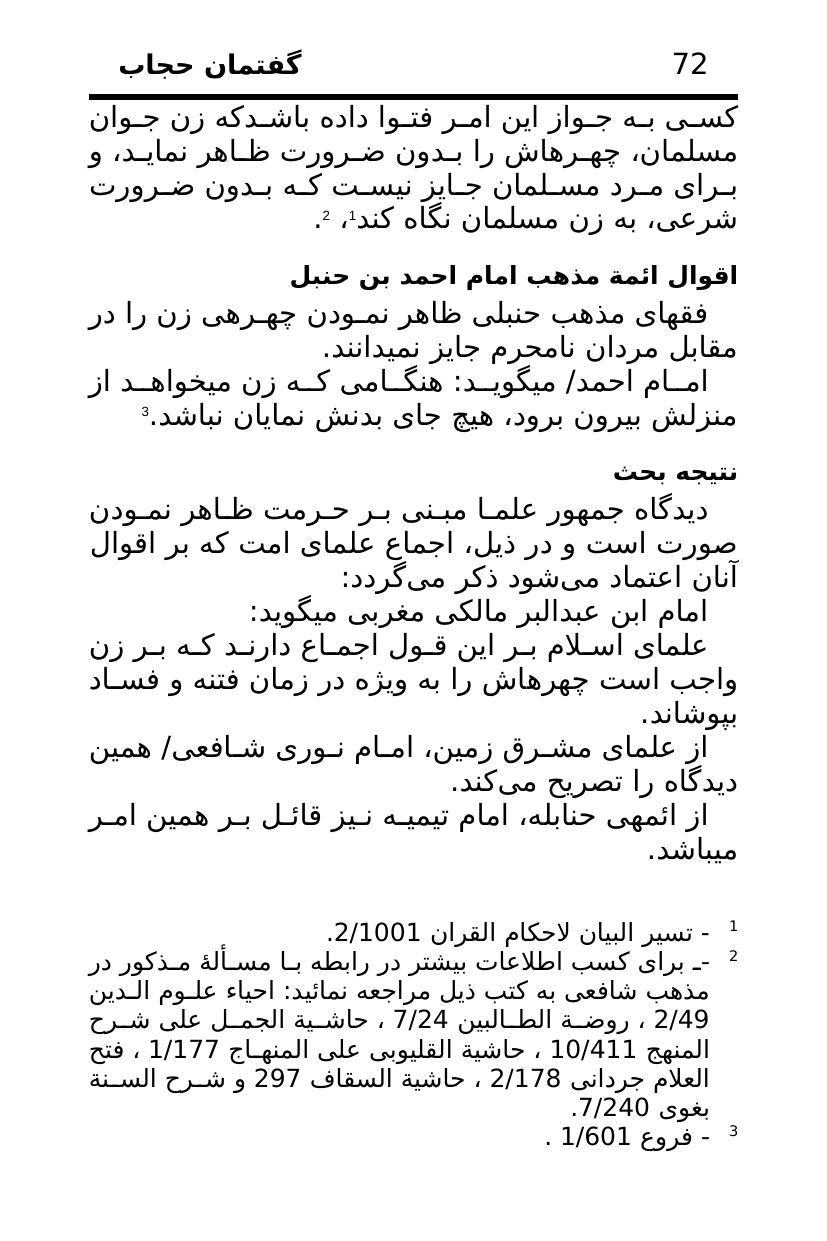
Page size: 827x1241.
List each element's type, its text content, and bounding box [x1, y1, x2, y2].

text از ائمهی حنابله، امام تیمیه نیز قائل بر همین امر میباشد. [89, 798, 738, 866]
text فقهای مذهب حنبلی ظاهر نمودن چهرهی زن را در مقابل مردان نامحرم جایز نمیدانند. [89, 296, 738, 364]
text امام ابن عبدالبر مالکی مغربی میگوید: [89, 594, 738, 628]
text اقوال ائمة مذهب امام احمد بن حنبل [89, 261, 738, 290]
text امام موزعی شافعی میگوید: تعامل مردم از قدیم الایام تا حال، در تمام شهرها و کشورهای اسلامی این گونه بوده است که برای پیرزن در مورد حجاب تخفیف قائل میشوند و البته نسبت به زن جوان چنین اجازهای نداده و این کار را ناپسند دانستهاند و گمان نمیبرم که کسی به جواز این امر فتوا داده باشدکه زن جوان مسلمان، چهرهاش را بدون ضرورت ظاهر نماید، و برای مرد مسلمان جایز نیست که بدون ضرورت شرعی، به زن مسلمان نگاه کند، . [89, 100, 738, 236]
text دیدگاه جمهور علما مبنی بر حرمت ظاهر نمودن صورت است و در ذیل، اجماع علمای امت که بر اقوال آنان اعتماد می‌شود ذکر می‌گردد: [89, 492, 738, 594]
text از علمای مشرق زمین، امام نوری شافعی/ همین دیدگاه را تصریح می‌کند. [89, 730, 738, 798]
text علمای اسلام بر این قول اجماع دارند که بر زن واجب است چهرهاش را به ویژه در زمان فتنه و فساد بپوشاند. [89, 628, 738, 730]
text نتیجه بحث [89, 457, 738, 486]
text امام احمد/ میگوید: هنگامی که زن میخواهد از منزلش بیرون برود، هیچ جای بدنش نمایان نباشد. [89, 364, 738, 432]
